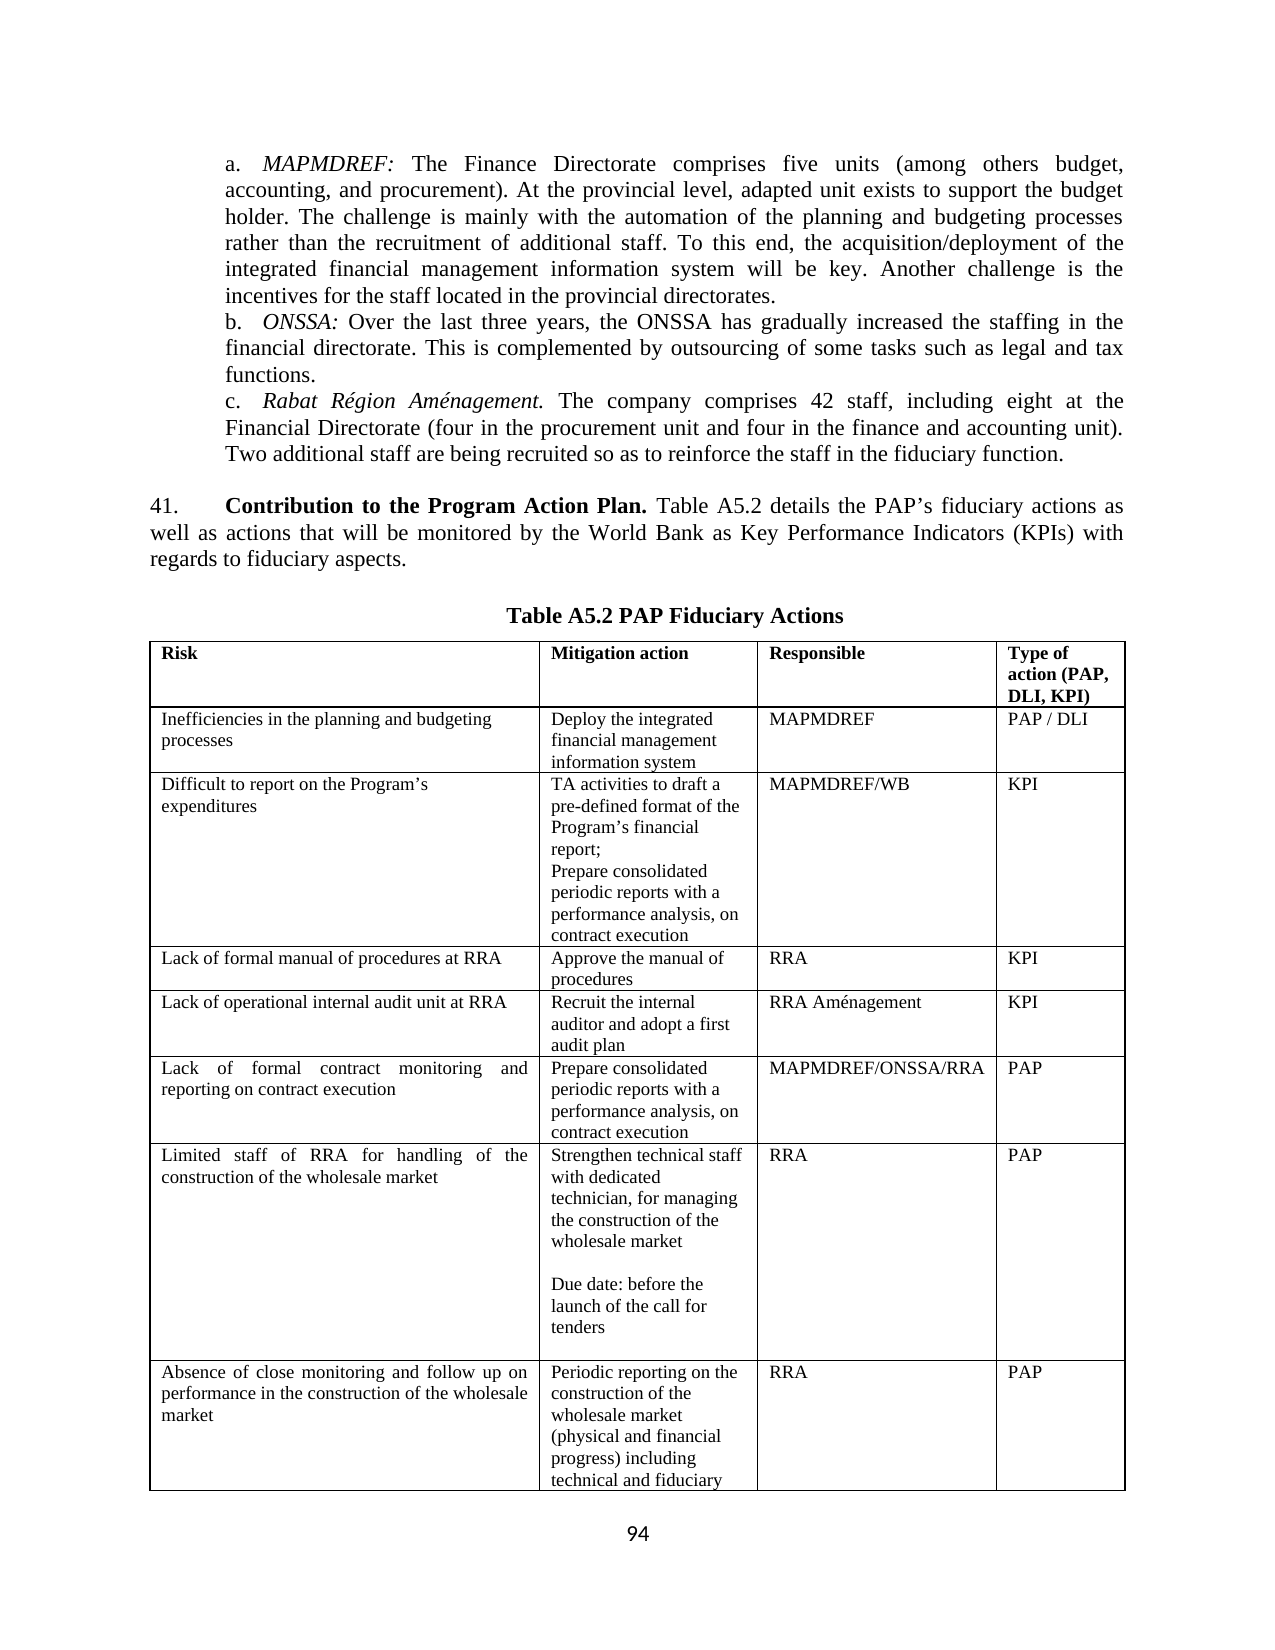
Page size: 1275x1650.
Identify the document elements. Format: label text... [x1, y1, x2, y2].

table_header Responsible [758, 642, 996, 706]
table_cell Prepare consolidated periodic reports with a performance analysis, on contract execution [540, 1057, 757, 1143]
table_cell Deploy the integrated financial management information system [540, 708, 757, 772]
list Rabat Région Aménagement. The company comprises 42 staff, including eight at the Financial Directorate (four in the procurement unit and four in the finance and accounting unit). Two additional staff are being recruited so as to reinforce the staff in the fiduciary function. [225, 387, 1125, 466]
table_cell TA activities to draft a pre-defined format of the Program’s financial report; Prepare consolidated periodic reports with a performance analysis, on contract execution [540, 773, 757, 946]
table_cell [151, 1361, 539, 1490]
table_cell KPI [997, 773, 1124, 946]
table_cell RRA [758, 1361, 996, 1490]
table_cell MAPMDREF/ONSSA/RRA [758, 1057, 996, 1143]
table_cell RRA Aménagement [758, 991, 996, 1056]
table_cell PAP [997, 1361, 1124, 1490]
table_cell PAP / DLI [997, 708, 1124, 772]
table_cell KPI [997, 991, 1124, 1056]
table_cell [540, 1361, 757, 1490]
table_cell Approve the manual of procedures [540, 947, 757, 990]
table_cell Lack of formal manual of procedures at RRA [151, 947, 539, 990]
table_cell Difficult to report on the Program’s expenditures [151, 773, 539, 946]
list Contribution to the Program Action Plan. Table A5.2 details the PAP’s fiduciary actions as well as actions that will be monitored by the World Bank as Key Performance Indicators (KPIs) with regards to fiduciary aspects. [150, 493, 1125, 572]
table_cell KPI [997, 947, 1124, 990]
list ONSSA: Over the last three years, the ONSSA has gradually increased the staffing in the financial directorate. This is complemented by outsourcing of some tasks such as legal and tax functions. [225, 308, 1125, 387]
table_cell MAPMDREF/WB [758, 773, 996, 946]
table_cell Recruit the internal auditor and adopt a first audit plan [540, 991, 757, 1056]
table_cell Limited staff of RRA for handling of the construction of the wholesale market [151, 1144, 539, 1359]
table_cell RRA [758, 947, 996, 990]
table_cell Lack of operational internal audit unit at RRA [151, 991, 539, 1056]
table_cell Strengthen technical staff with dedicated technician, for managing the construction of the wholesale market Due date: before the launch of the call for tenders [540, 1144, 757, 1359]
list MAPMDREF: The Finance Directorate comprises five units (among others budget, accounting, and procurement). At the provincial level, adapted unit exists to support the budget holder. The challenge is mainly with the automation of the planning and budgeting processes rather than the recruitment of additional staff. To this end, the acquisition/deployment of the integrated financial management information system will be key. Another challenge is the incentives for the staff located in the provincial directorates. [225, 150, 1125, 308]
table_cell MAPMDREF [758, 708, 996, 772]
table_cell RRA [758, 1144, 996, 1359]
table_cell PAP [997, 1057, 1124, 1143]
table_cell PAP [997, 1144, 1124, 1359]
table_header Mitigation action [540, 642, 757, 706]
table_cell Lack of formal contract monitoring and reporting on contract execution [151, 1057, 539, 1143]
table_cell Inefficiencies in the planning and budgeting processes [151, 708, 539, 772]
table_header Type of action (PAP, DLI, KPI) [997, 642, 1124, 706]
list Table A5.2 PAP Fiduciary Actions [225, 602, 1125, 628]
table_header Risk [151, 642, 539, 706]
